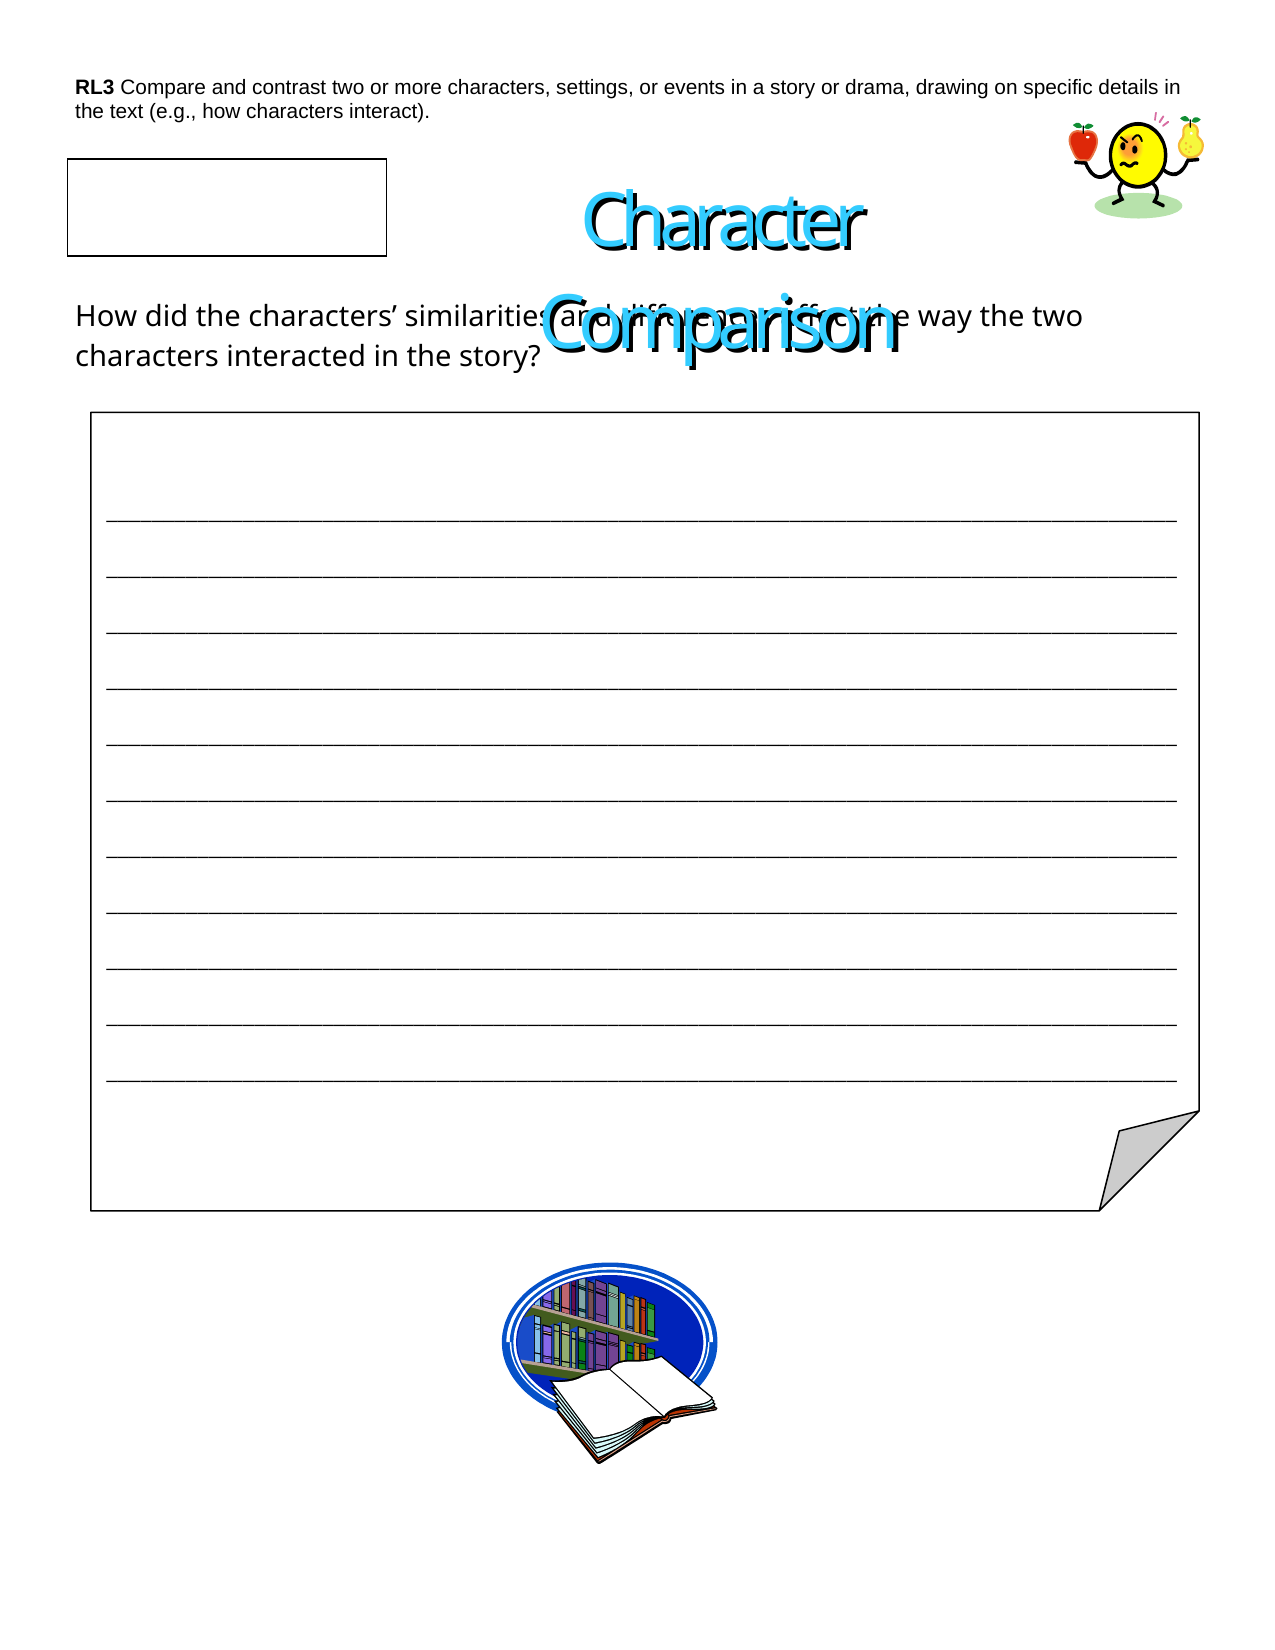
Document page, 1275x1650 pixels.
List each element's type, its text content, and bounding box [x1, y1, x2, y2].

text How did the characters’ similarities and differences affect the way the two characters interacted in the story? [75, 296, 1200, 375]
text RL3 Compare and contrast two or more characters, settings, or events in a story or drama, drawing on specific details in the text (e.g., how characters interact). [75, 75, 1200, 123]
